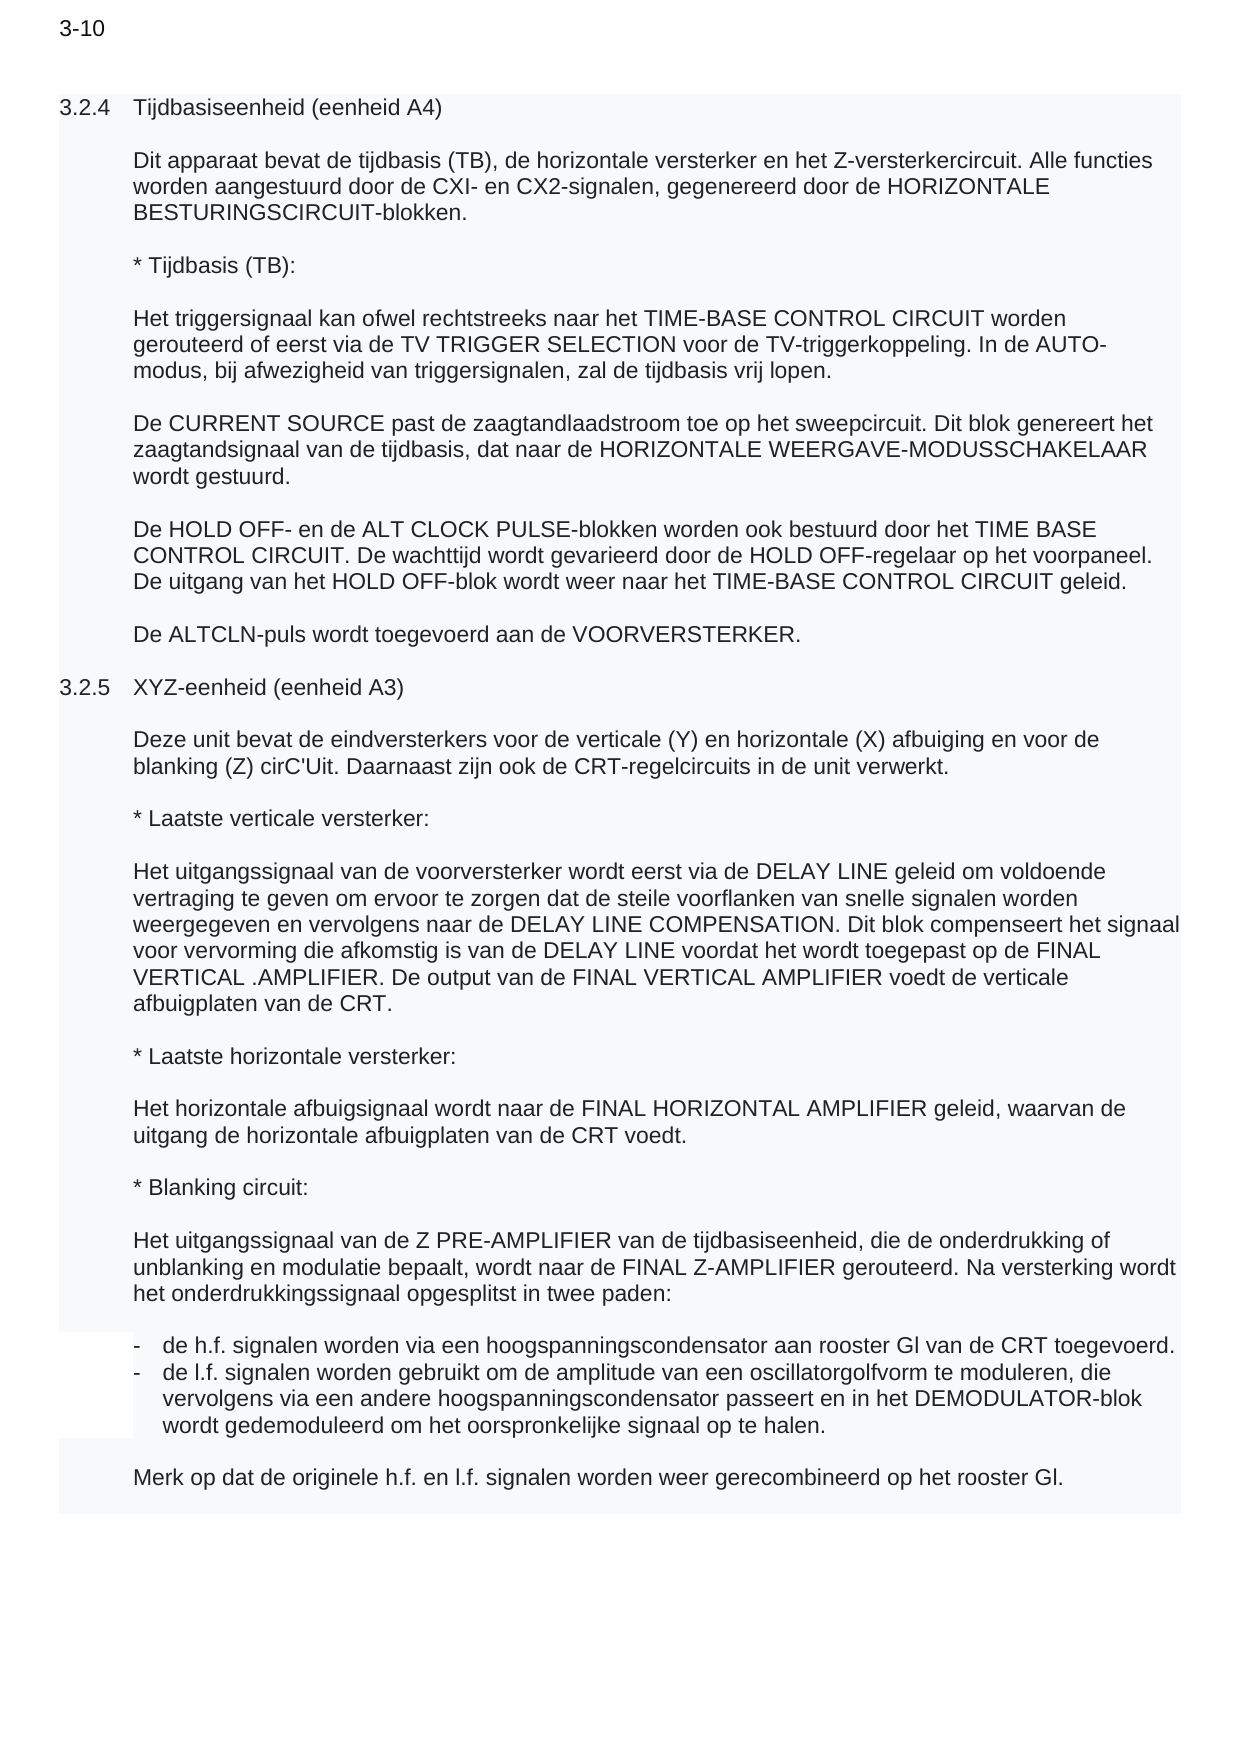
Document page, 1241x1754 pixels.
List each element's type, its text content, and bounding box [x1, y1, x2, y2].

text * Laatste horizontale versterker: [59, 1043, 1181, 1069]
text Deze unit bevat de eindversterkers voor de verticale (Y) en horizontale (X) afbuiging en voor de blanking (Z) cirC'Uit. Daarnaast zijn ook de CRT-regelcircuits in de unit verwerkt. [59, 726, 1181, 779]
text * Blanking circuit: [59, 1174, 1181, 1201]
text De HOLD OFF- en de ALT CLOCK PULSE-blokken worden ook bestuurd door het TIME BASE CONTROL CIRCUIT. De wachttijd wordt gevarieerd door de HOLD OFF-regelaar op het voorpaneel. De uitgang van het HOLD OFF-blok wordt weer naar het TIME-BASE CONTROL CIRCUIT geleid. [59, 516, 1181, 594]
text 3.2.4 Tijdbasiseenheid (eenheid A4) [59, 94, 1181, 120]
text Het uitgangssignaal van de voorversterker wordt eerst via de DELAY LINE geleid om voldoende vertraging te geven om ervoor te zorgen dat de steile voorflanken van snelle signalen worden weergegeven en vervolgens naar de DELAY LINE COMPENSATION. Dit blok compenseert het signaal voor vervorming die afkomstig is van de DELAY LINE voordat het wordt toegepast op de FINAL VERTICAL .AMPLIFIER. De output van de FINAL VERTICAL AMPLIFIER voedt de verticale afbuigplaten van de CRT. [59, 858, 1181, 1016]
text Merk op dat de originele h.f. en l.f. signalen worden weer gerecombineerd op het rooster Gl. [59, 1464, 1181, 1491]
text 3-10 [59, 15, 1181, 41]
text 3.2.5 XYZ-eenheid (eenheid A3) [59, 674, 1181, 700]
text De ALTCLN-puls wordt toegevoerd aan de VOORVERSTERKER. [59, 621, 1181, 647]
text Het triggersignaal kan ofwel rechtstreeks naar het TIME-BASE CONTROL CIRCUIT worden gerouteerd of eerst via de TV TRIGGER SELECTION voor de TV-triggerkoppeling. In de AUTO-modus, bij afwezigheid van triggersignalen, zal de tijdbasis vrij lopen. [59, 305, 1181, 384]
text - de l.f. signalen worden gebruikt om de amplitude van een oscillatorgolfvorm te moduleren, die vervolgens via een andere hoogspanningscondensator passeert en in het DEMODULATOR-blok wordt gedemoduleerd om het oorspronkelijke signaal op te halen. [133, 1359, 1181, 1438]
text Het uitgangssignaal van de Z PRE-AMPLIFIER van de tijdbasiseenheid, die de onderdrukking of unblanking en modulatie bepaalt, wordt naar de FINAL Z-AMPLIFIER gerouteerd. Na versterking wordt het onderdrukkingssignaal opgesplitst in twee paden: [59, 1227, 1181, 1306]
text Het horizontale afbuigsignaal wordt naar de FINAL HORIZONTAL AMPLIFIER geleid, waarvan de uitgang de horizontale afbuigplaten van de CRT voedt. [59, 1095, 1181, 1148]
text Dit apparaat bevat de tijdbasis (TB), de horizontale versterker en het Z-versterkercircuit. Alle functies worden aangestuurd door de CXI- en CX2-signalen, gegenereerd door de HORIZONTALE BESTURINGSCIRCUIT-blokken. [59, 147, 1181, 226]
text * Tijdbasis (TB): [59, 252, 1181, 278]
text - de h.f. signalen worden via een hoogspanningscondensator aan rooster Gl van de CRT toegevoerd. [133, 1332, 1181, 1359]
text * Laatste verticale versterker: [59, 805, 1181, 832]
text De CURRENT SOURCE past de zaagtandlaadstroom toe op het sweepcircuit. Dit blok genereert het zaagtandsignaal van de tijdbasis, dat naar de HORIZONTALE WEERGAVE-MODUSSCHAKELAAR wordt gestuurd. [59, 410, 1181, 489]
